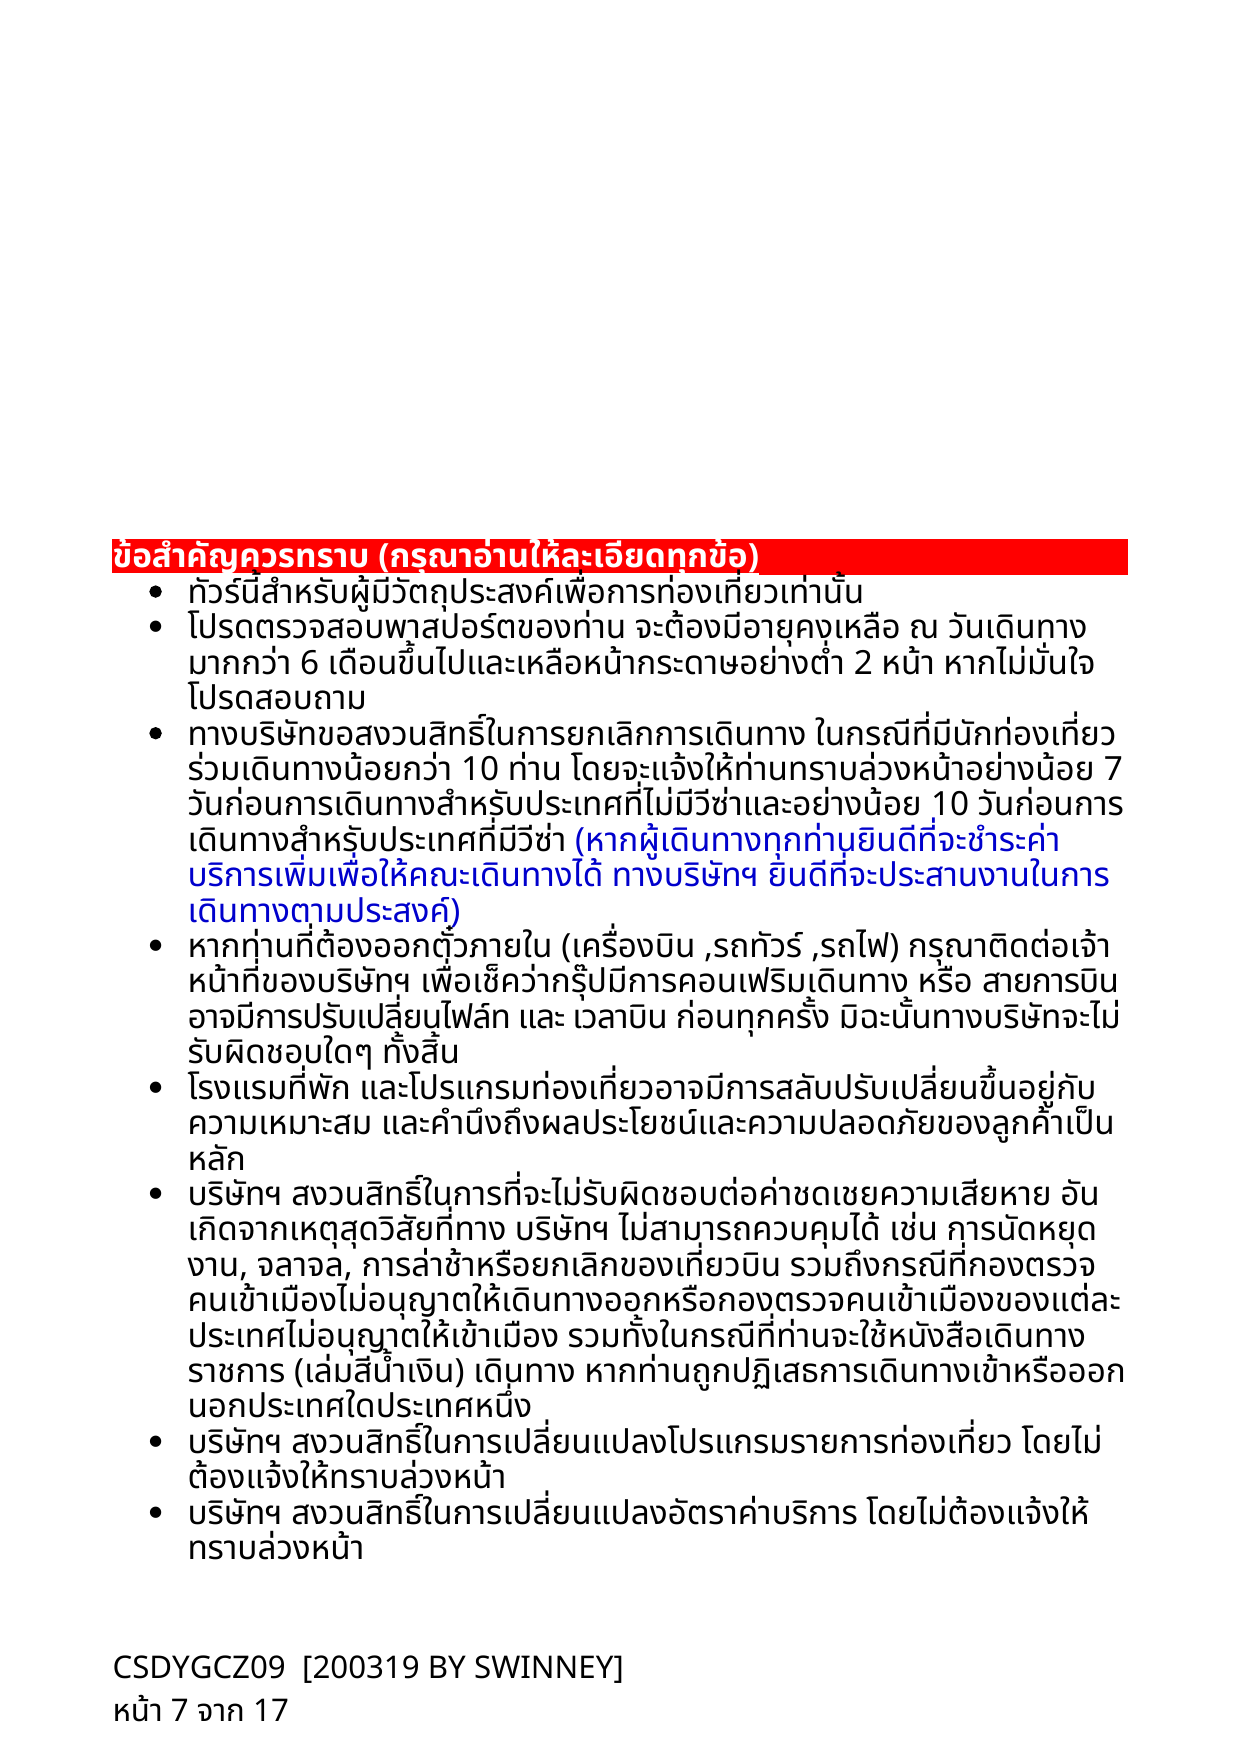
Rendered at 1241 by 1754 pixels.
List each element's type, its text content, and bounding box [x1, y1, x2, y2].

list บริษัทฯ สงวนสิทธิ์ในการเปลี่ยนแปลงโปรแกรมรายการท่องเที่ยว โดยไม่ต้องแจ้งให้ทราบล่วงหน้า [150, 1425, 1128, 1496]
list หากท่านที่ต้องออกตั๋วภายใน (เครื่องบิน ,รถทัวร์ ,รถไฟ) กรุณาติดต่อเจ้าหน้าที่ของบริษัทฯ เพื่อเช็คว่ากรุ๊ปมีการคอนเฟริมเดินทาง หรือ สายการบินอาจมีการปรับเปลี่ยนไฟล์ท และ เวลาบิน ก่อนทุกครั้ง มิฉะนั้นทางบริษัทจะไม่รับผิดชอบใดๆ ทั้งสิ้น [150, 929, 1128, 1071]
list โปรดตรวจสอบพาสปอร์ตของท่าน จะต้องมีอายุคงเหลือ ณ วันเดินทางมากกว่า 6 เดือนขึ้นไปและเหลือหน้ากระดาษอย่างต่ำ 2 หน้า หากไม่มั่นใจโปรดสอบถาม [150, 610, 1134, 717]
list บริษัทฯ สงวนสิทธิ์ในการที่จะไม่รับผิดชอบต่อค่าชดเชยความเสียหาย อันเกิดจากเหตุสุดวิสัยที่ทาง บริษัทฯ ไม่สามารถควบคุมได้ เช่น การนัดหยุดงาน, จลาจล, การล่าช้าหรือยกเลิกของเที่ยวบิน รวมถึงกรณีที่กองตรวจคนเข้าเมืองไม่อนุญาตให้เดินทางออกหรือกองตรวจคนเข้าเมืองของแต่ละประเทศไม่อนุญาตให้เข้าเมือง รวมทั้งในกรณีที่ท่านจะใช้หนังสือเดินทางราชการ (เล่มสีน้ำเงิน) เดินทาง หากท่านถูกปฏิเสธการเดินทางเข้าหรือออกนอกประเทศใดประเทศหนึ่ง [150, 1177, 1128, 1425]
text ข้อสำคัญควรทราบ (กรุณาอ่านให้ละเอียดทุกข้อ) [112, 539, 1128, 575]
list โรงแรมที่พัก และโปรแกรมท่องเที่ยวอาจมีการสลับปรับเปลี่ยนขึ้นอยู่กับความเหมาะสม และคำนึงถึงผลประโยชน์และความปลอดภัยของลูกค้าเป็นหลัก [150, 1071, 1128, 1177]
list ทัวร์นี้สำหรับผู้มีวัตถุประสงค์เพื่อการท่องเที่ยวเท่านั้น [150, 575, 1128, 610]
list บริษัทฯ สงวนสิทธิ์ในการเปลี่ยนแปลงอัตราค่าบริการ โดยไม่ต้องแจ้งให้ทราบล่วงหน้า [150, 1496, 1128, 1567]
list ทางบริษัทขอสงวนสิทธิ์ในการยกเลิกการเดินทาง ในกรณีที่มีนักท่องเที่ยวร่วมเดินทางน้อยกว่า 10 ท่าน โดยจะแจ้งให้ท่านทราบล่วงหน้าอย่างน้อย 7 วันก่อนการเดินทางสำหรับประเทศที่ไม่มีวีซ่าและอย่างน้อย 10 วันก่อนการเดินทางสำหรับประเทศที่มีวีซ่า (หากผู้เดินทางทุกท่านยินดีที่จะชำระค่าบริการเพิ่มเพื่อให้คณะเดินทางได้ ทางบริษัทฯ ยินดีที่จะประสานงานในการเดินทางตามประสงค์) [150, 717, 1128, 929]
